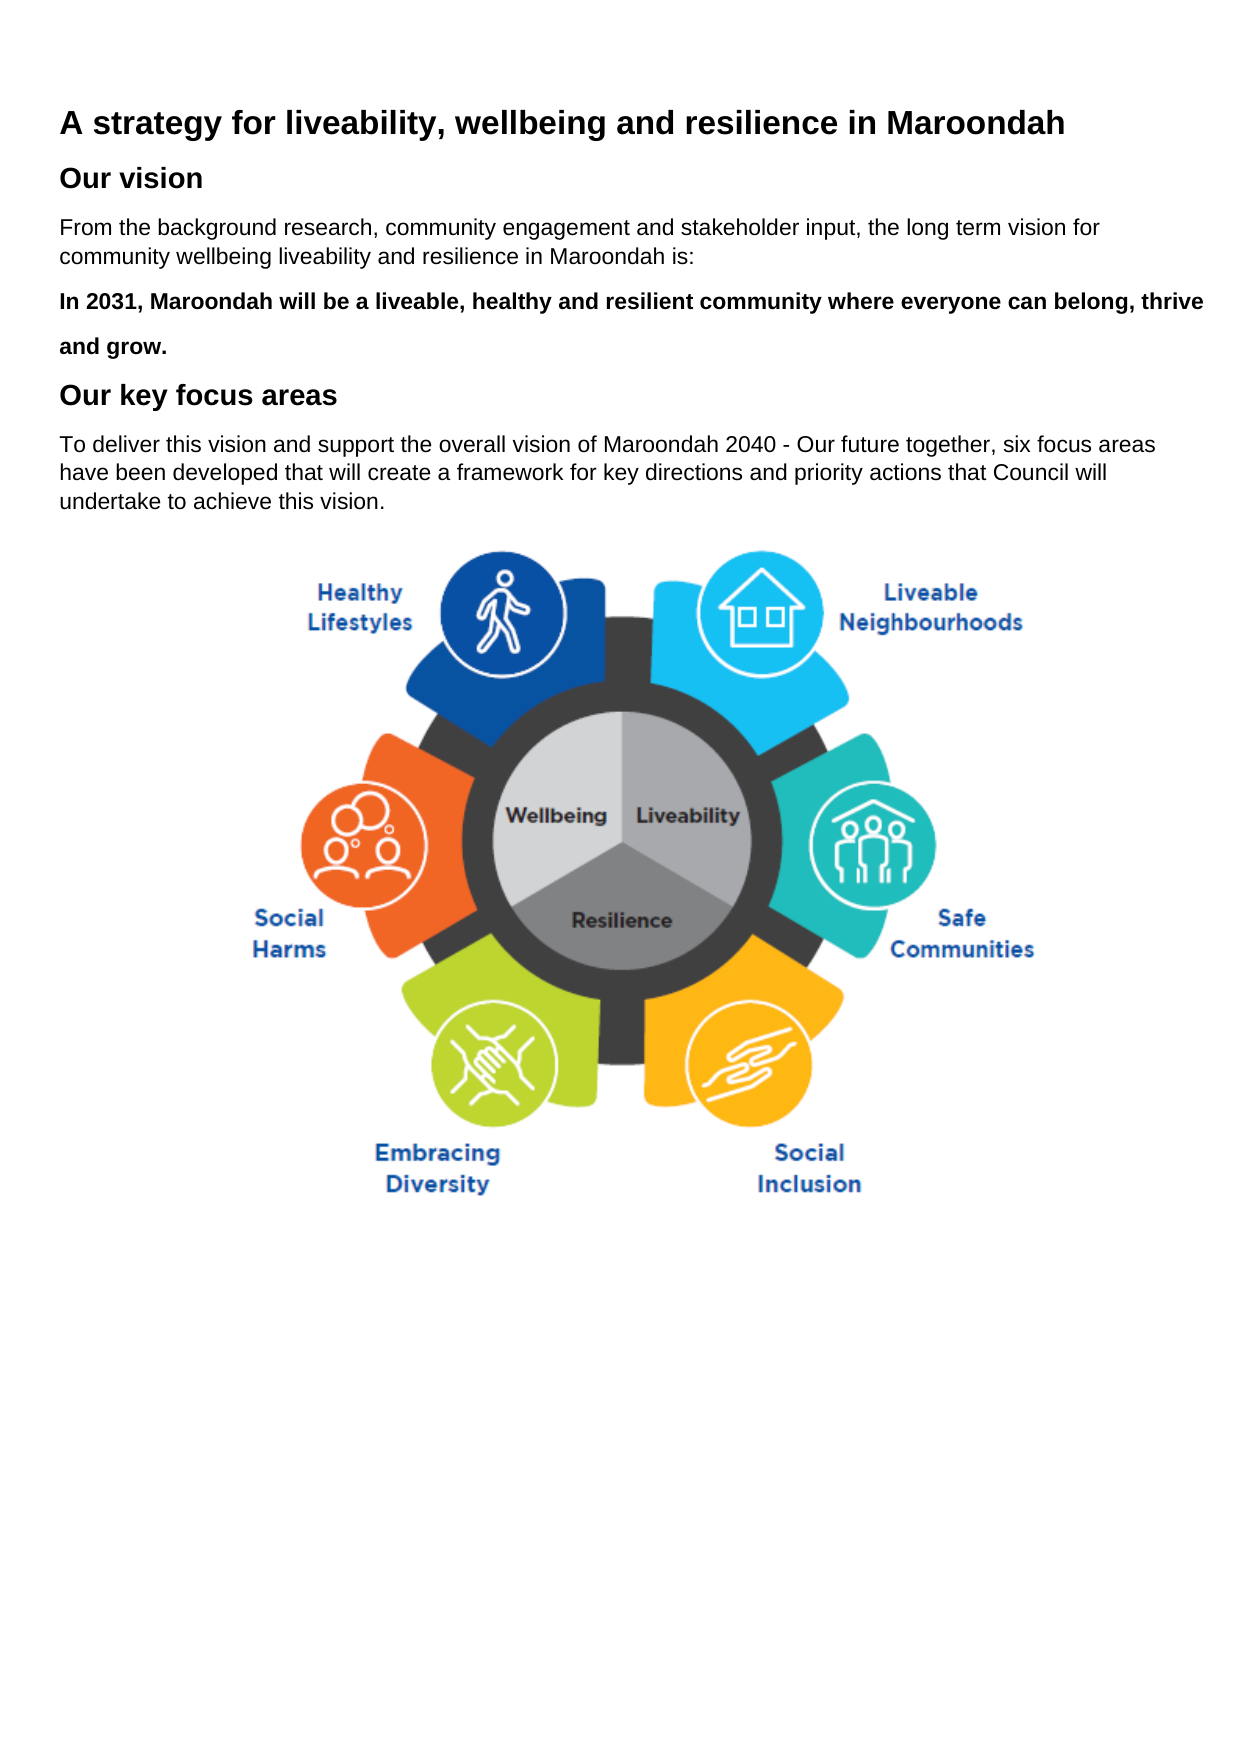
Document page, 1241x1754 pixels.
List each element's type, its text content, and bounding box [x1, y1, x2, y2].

text From the background research, community engagement and stakeholder input, the long term vision for community wellbeing liveability and resilience in Maroondah is: [59, 214, 1211, 269]
subtitle A strategy for liveability, wellbeing and resilience in Maroondah [59, 103, 1211, 142]
picture [180, 532, 1090, 1230]
subtitle Our vision [59, 162, 1211, 195]
text and grow. [59, 333, 1211, 359]
subtitle Our key focus areas [59, 378, 1211, 412]
text In 2031, Maroondah will be a liveable, healthy and resilient community where everyone can belong, thrive [59, 288, 1211, 314]
text To deliver this vision and support the overall vision of Maroondah 2040 - Our future together, six focus areas have been developed that will create a framework for key directions and priority actions that Council will undertake to achieve this vision. [59, 431, 1211, 514]
